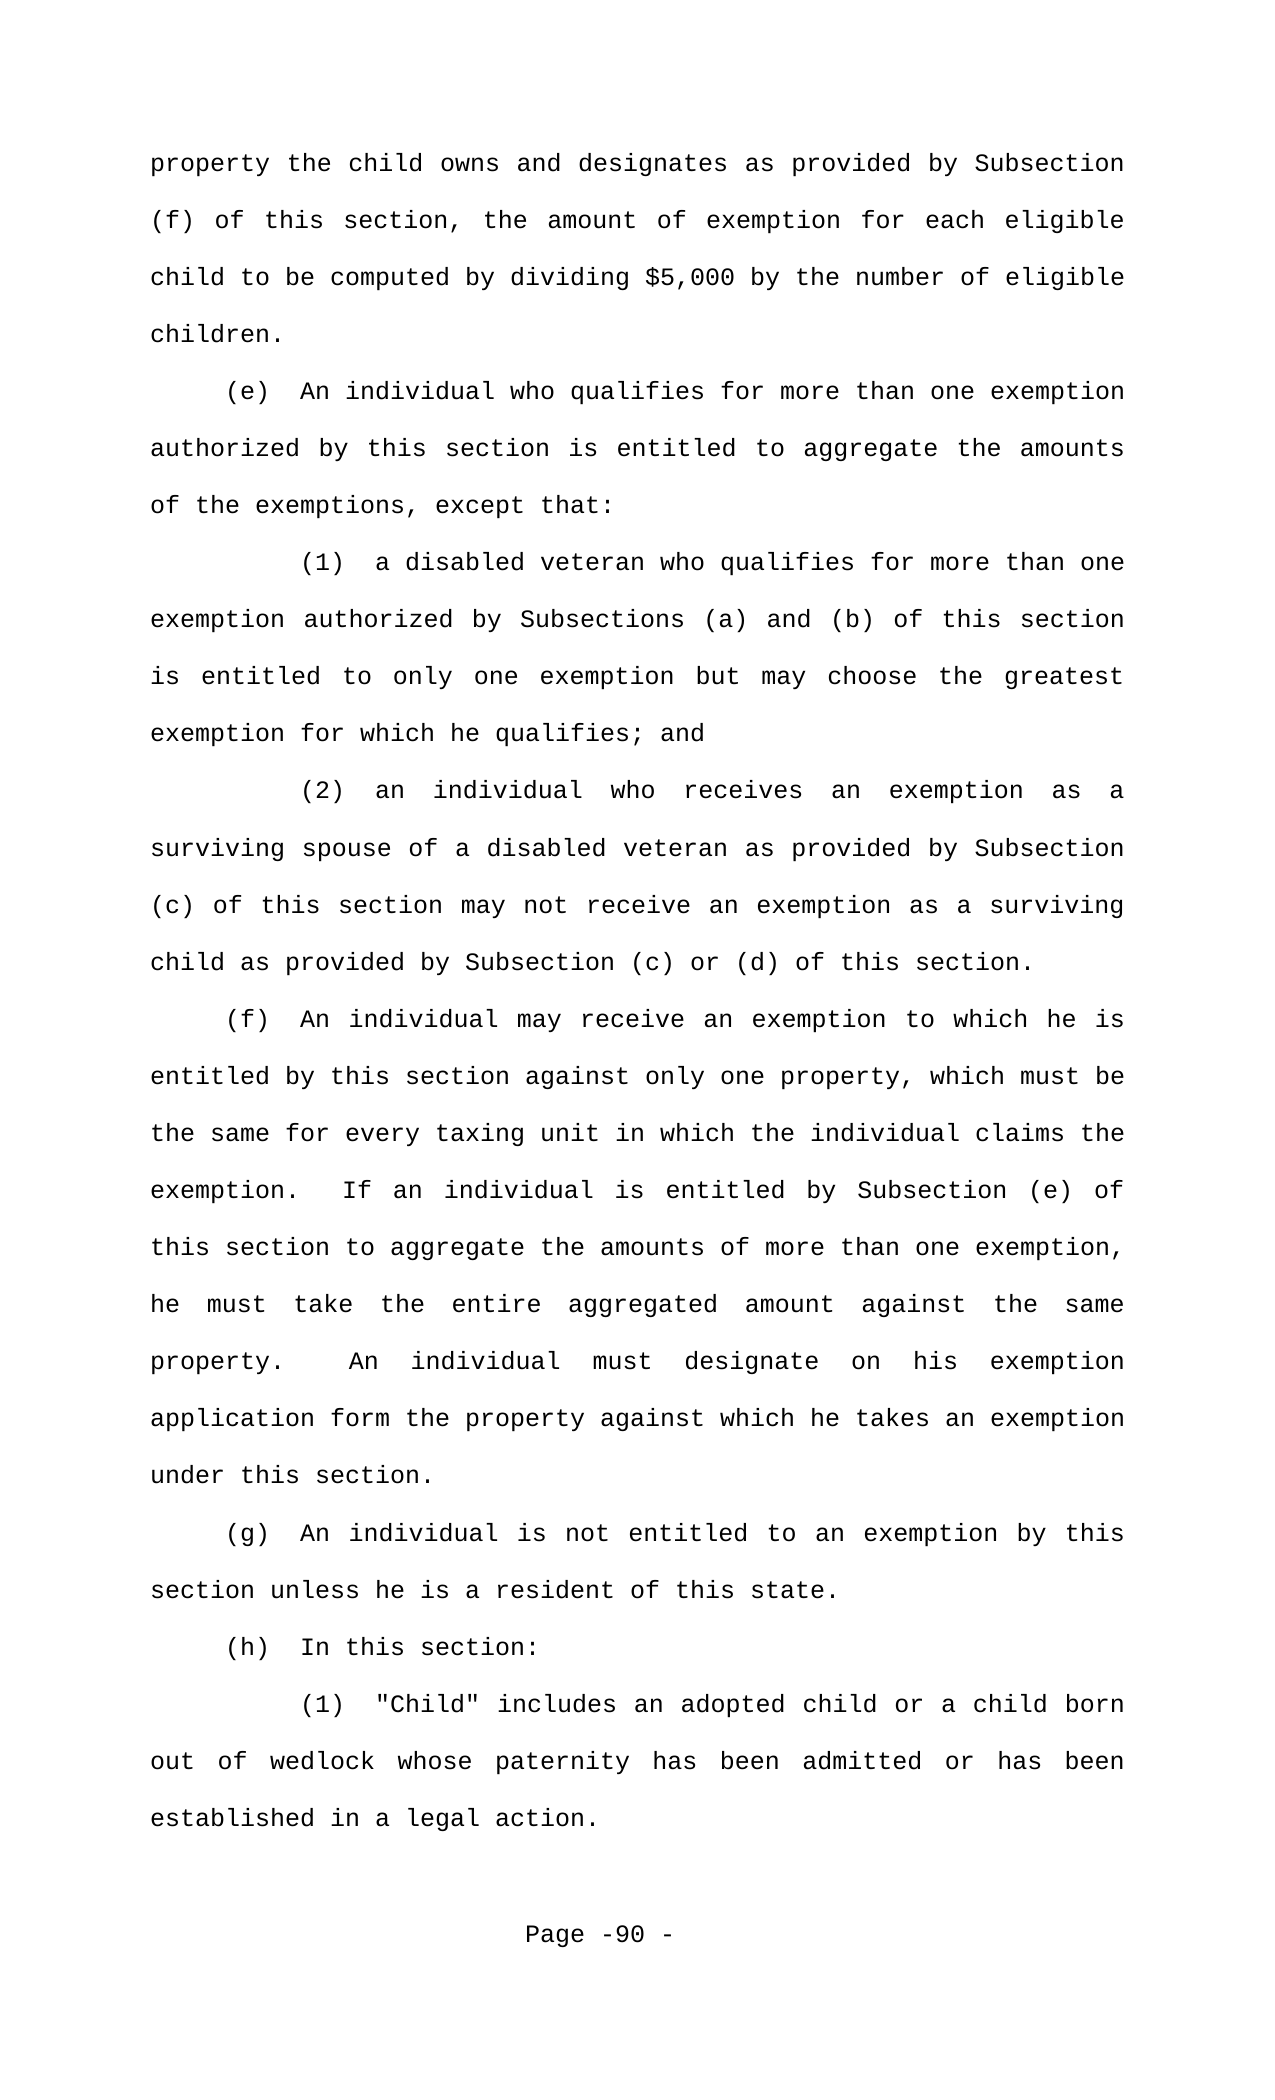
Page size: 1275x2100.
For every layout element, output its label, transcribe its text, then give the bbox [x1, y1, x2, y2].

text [150, 150, 1125, 350]
text (f) An individual may receive an exemption to which he is entitled by this section against only one property, which must be the same for every taxing unit in which the individual claims the exemption. If an individual is entitled by Subsection (e) of this section to aggregate the amounts of more than one exemption, he must take the entire aggregated amount against the same property. An individual must designate on his exemption application form the property against which he takes an exemption under this section. [150, 1006, 1125, 1491]
text (2) an individual who receives an exemption as a surviving spouse of a disabled veteran as provided by Subsection (c) of this section may not receive an exemption as a surviving child as provided by Subsection (c) or (d) of this section. [150, 778, 1125, 978]
text (e) An individual who qualifies for more than one exemption authorized by this section is entitled to aggregate the amounts of the exemptions, except that: [150, 378, 1125, 521]
text (1) a disabled veteran who qualifies for more than one exemption authorized by Subsections (a) and (b) of this section is entitled to only one exemption but may choose the greatest exemption for which he qualifies; and [150, 549, 1125, 749]
text (g) An individual is not entitled to an exemption by this section unless he is a resident of this state. [150, 1520, 1125, 1606]
text (h) In this section: [150, 1634, 1125, 1663]
text (1) "Child" includes an adopted child or a child born out of wedlock whose paternity has been admitted or has been established in a legal action. [150, 1691, 1125, 1834]
